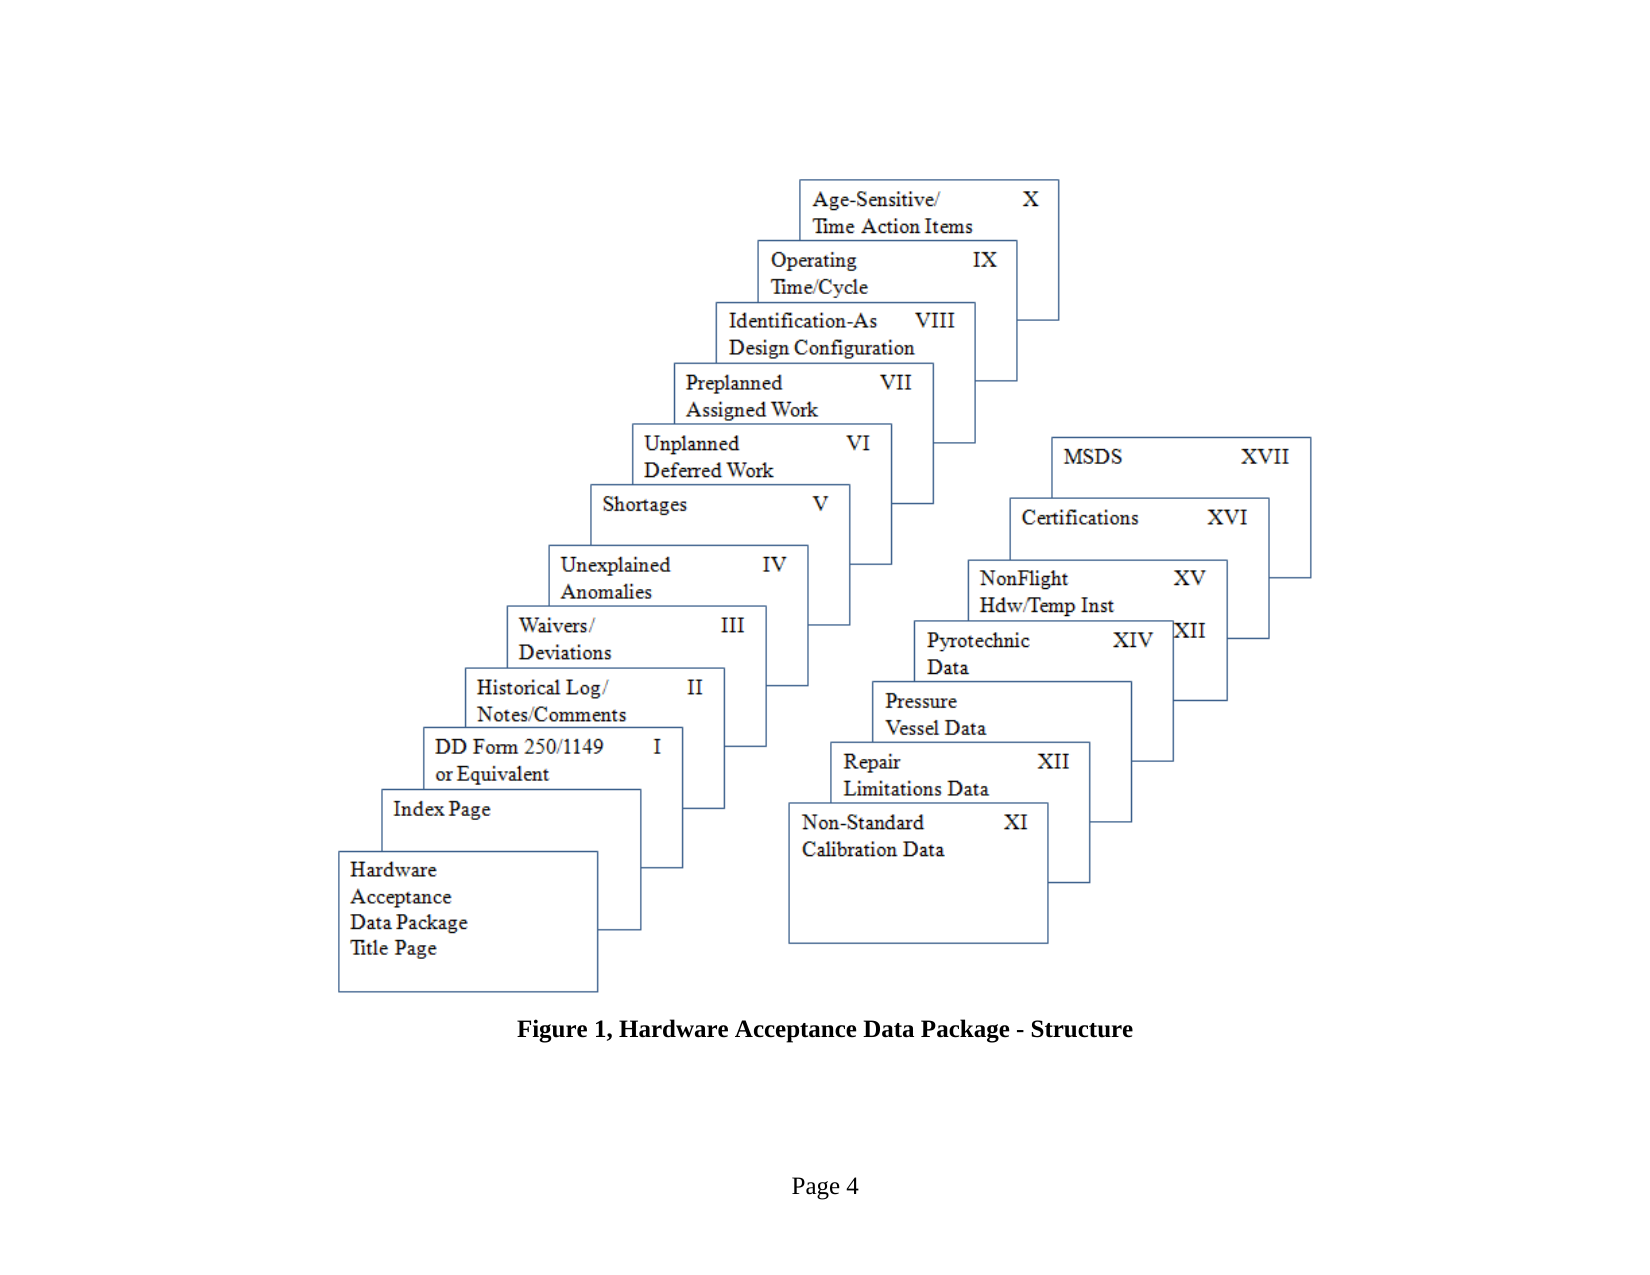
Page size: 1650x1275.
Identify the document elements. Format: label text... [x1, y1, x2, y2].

picture [337, 178, 1313, 994]
